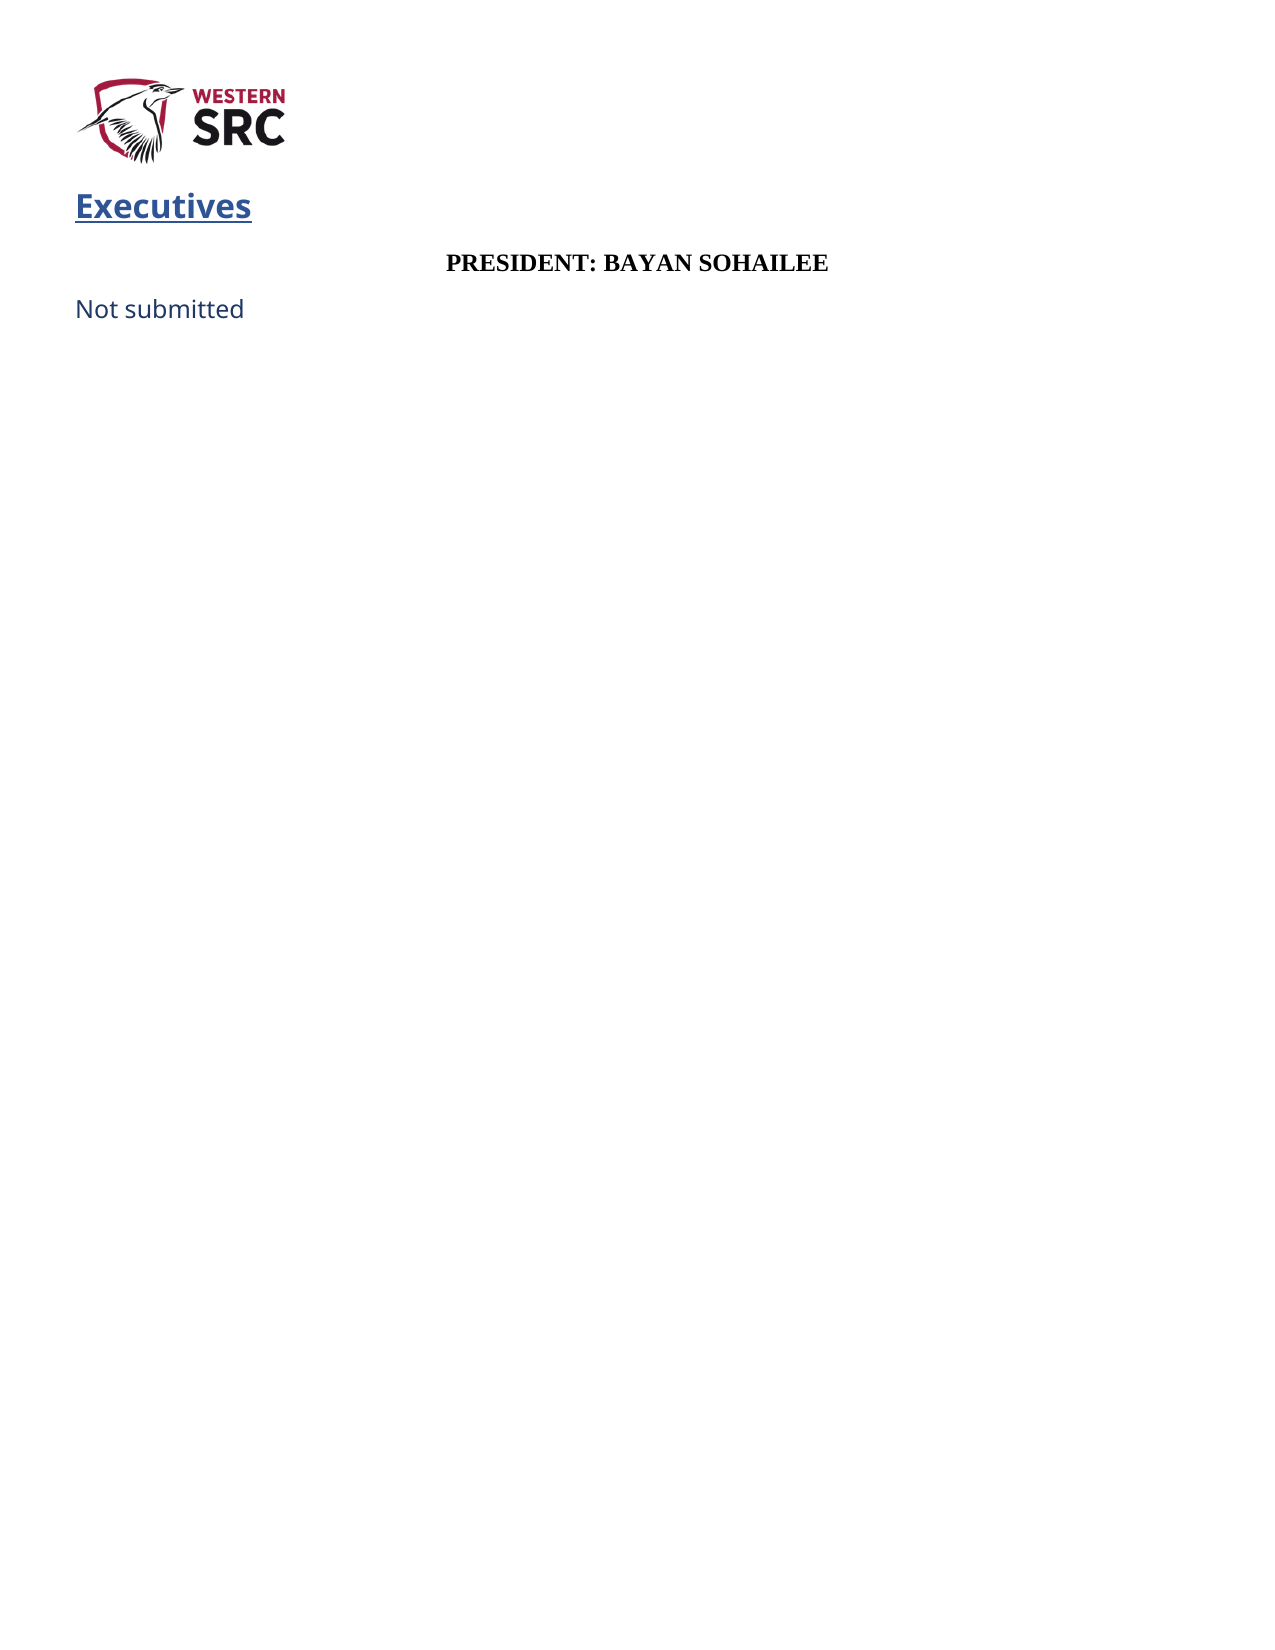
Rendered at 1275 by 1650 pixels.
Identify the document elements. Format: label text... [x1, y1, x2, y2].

subtitle Not submitted [75, 292, 1200, 326]
picture [75, 75, 289, 178]
subtitle Executives [75, 182, 1200, 228]
subtitle PRESIDENT: BAYAN SOHAILEE [75, 248, 1200, 277]
